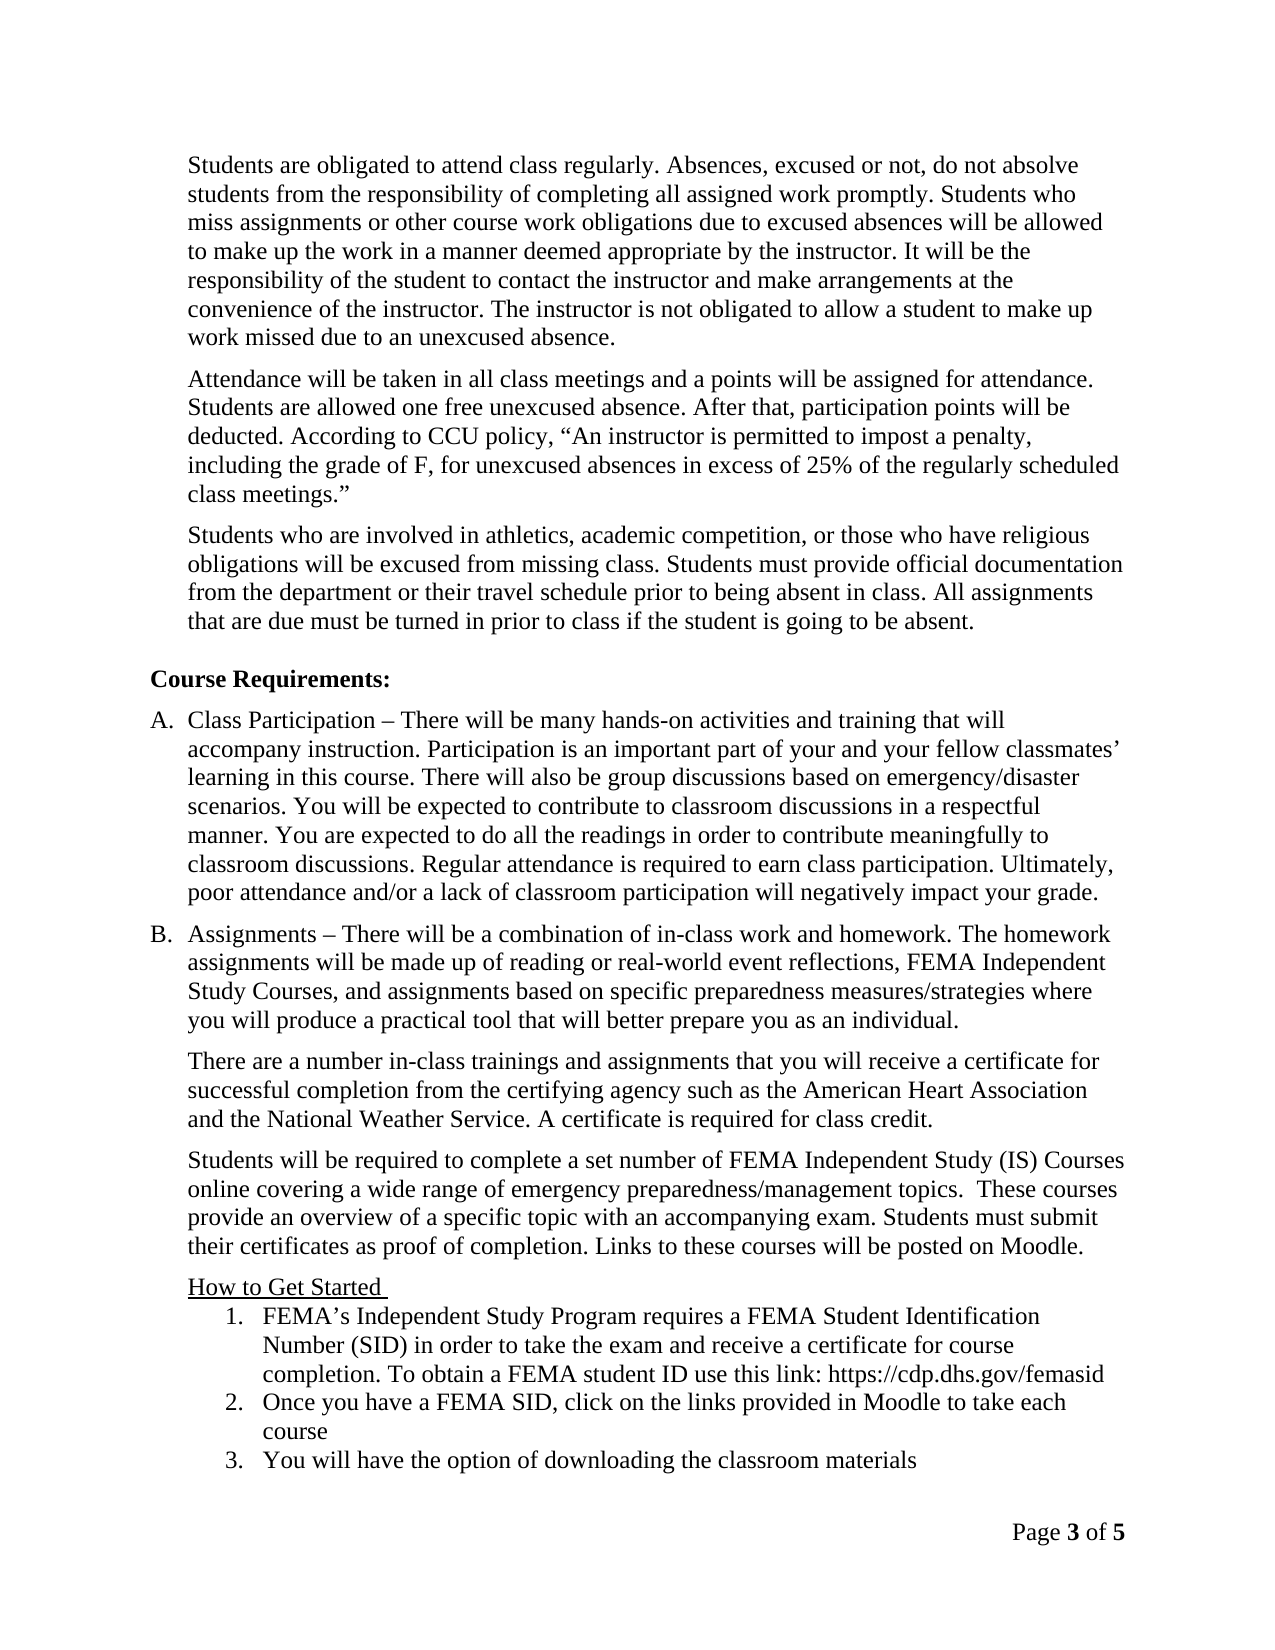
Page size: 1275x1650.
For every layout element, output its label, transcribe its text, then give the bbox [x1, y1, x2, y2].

text Course Requirements: [150, 664, 1125, 692]
list You will have the option of downloading the classroom materials [225, 1445, 1125, 1474]
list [150, 150, 1125, 351]
list Assignments – There will be a combination of in-class work and homework. The homework assignments will be made up of reading or real-world event reflections, FEMA Independent Study Courses, and assignments based on specific preparedness measures/strategies where you will produce a practical tool that will better prepare you as an individual. [150, 919, 1125, 1034]
text How to Get Started [187, 1272, 1125, 1301]
text Students who are involved in athletics, academic competition, or those who have religious obligations will be excused from missing class. Students must provide official documentation from the department or their travel schedule prior to being absent in class. All assignments that are due must be turned in prior to class if the student is going to be absent. [187, 520, 1125, 635]
list Once you have a FEMA SID, click on the links provided in Moodle to take each course [225, 1387, 1125, 1445]
list FEMA’s Independent Study Program requires a FEMA Student Identification Number (SID) in order to take the exam and receive a certificate for course completion. To obtain a FEMA student ID use this link: https://cdp.dhs.gov/femasid [225, 1301, 1125, 1387]
text Students will be required to complete a set number of FEMA Independent Study (IS) Courses online covering a wide range of emergency preparedness/management topics. These courses provide an overview of a specific topic with an accompanying exam. Students must submit their certificates as proof of completion. Links to these courses will be posted on Moodle. [187, 1145, 1125, 1260]
text Attendance will be taken in all class meetings and a points will be assigned for attendance. Students are allowed one free unexcused absence. After that, participation points will be deducted. According to CCU policy, “An instructor is permitted to impost a penalty, including the grade of F, for unexcused absences in excess of 25% of the regularly scheduled class meetings.” [187, 364, 1125, 507]
text There are a number in-class trainings and assignments that you will receive a certificate for successful completion from the certifying agency such as the American Heart Association and the National Weather Service. A certificate is required for class credit. [187, 1046, 1125, 1132]
list Class Participation – There will be many hands-on activities and training that will accompany instruction. Participation is an important part of your and your fellow classmates’ learning in this course. There will also be group discussions based on emergency/disaster scenarios. You will be expected to contribute to classroom discussions in a respectful manner. You are expected to do all the readings in order to contribute meaningfully to classroom discussions. Regular attendance is required to earn class participation. Ultimately, poor attendance and/or a lack of classroom participation will negatively impact your grade. [150, 705, 1125, 906]
